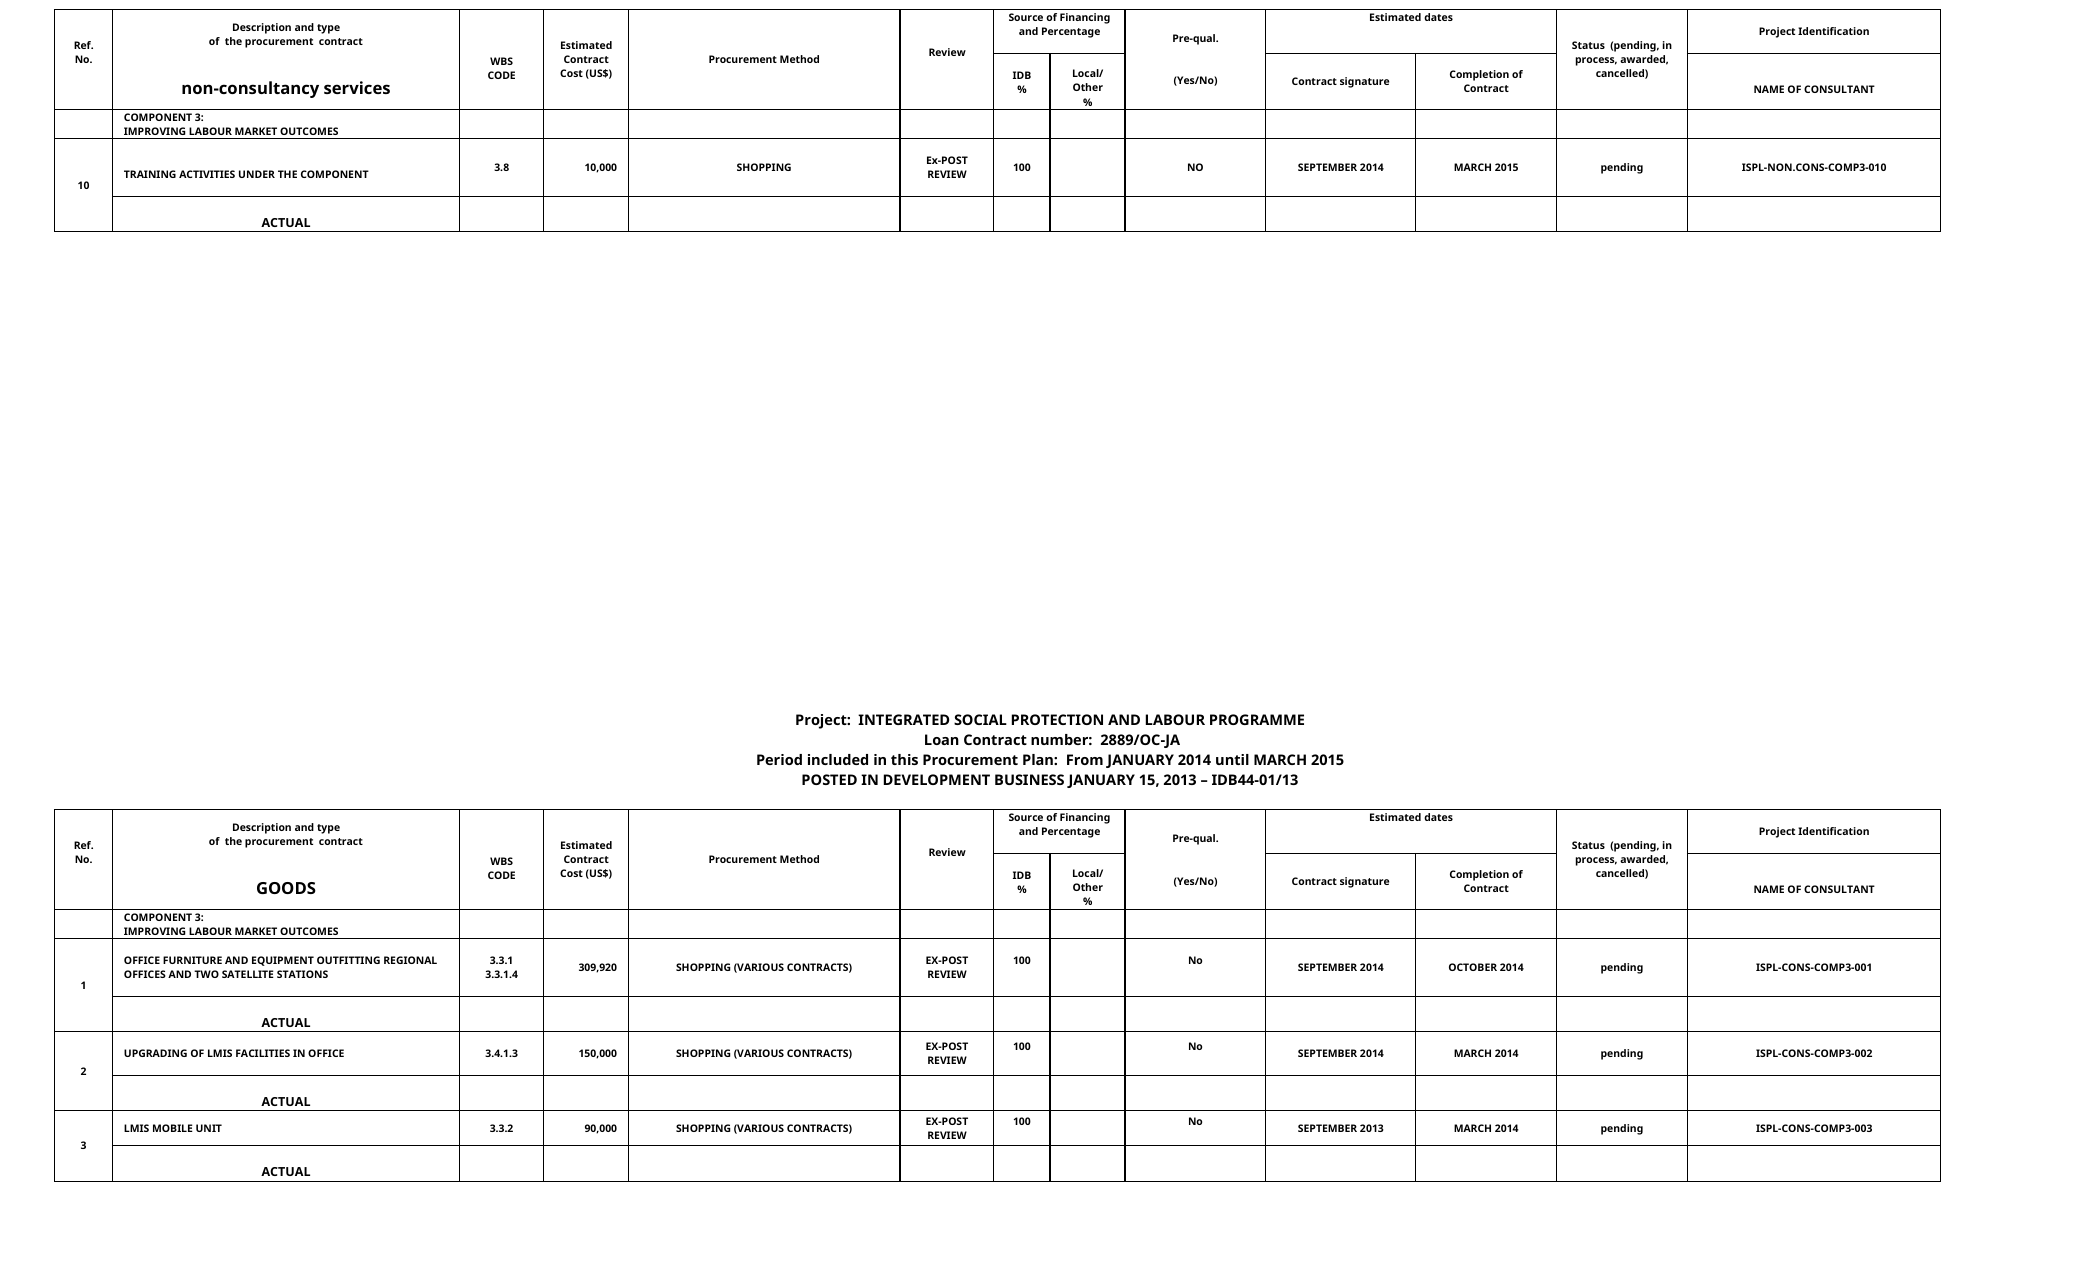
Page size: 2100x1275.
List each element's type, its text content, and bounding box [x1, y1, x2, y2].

table_cell [1416, 997, 1556, 1031]
table_cell [1688, 110, 1940, 138]
table_cell OFFICE FURNITURE AND EQUIPMENT OUTFITTING REGIONAL OFFICES AND TWO SATELLITE STATIONS [113, 939, 459, 996]
table_header Review [901, 10, 993, 109]
table_cell MARCH 2015 [1416, 139, 1556, 196]
table_cell [1051, 110, 1124, 138]
table_cell [460, 110, 543, 138]
table_cell [1266, 197, 1415, 231]
table_cell EX-POST REVIEW [901, 1032, 993, 1075]
table_cell NAME OF CONSULTANT [1688, 854, 1940, 909]
table_cell [544, 910, 628, 938]
table_cell 10 [55, 139, 112, 231]
table_cell SEPTEMBER 2013 [1266, 1111, 1415, 1145]
table_cell 150,000 [544, 1032, 628, 1075]
table_cell UPGRADING OF LMIS FACILITIES IN OFFICE [113, 1032, 459, 1075]
table_cell [1688, 1076, 1940, 1110]
table_cell [901, 1076, 993, 1110]
table_cell COMPONENT 3: IMPROVING LABOUR MARKET OUTCOMES [113, 110, 459, 138]
table_cell SHOPPING (VARIOUS CONTRACTS) [629, 1032, 899, 1075]
table_cell 100 [994, 939, 1049, 996]
table_cell [994, 1076, 1049, 1110]
table_cell [1416, 1146, 1556, 1181]
table_cell Completion of Contract [1416, 54, 1556, 109]
table_cell [1051, 1076, 1124, 1110]
table_header Source of Financing and Percentage [994, 810, 1124, 853]
table_cell MARCH 2014 [1416, 1032, 1556, 1075]
table_cell Completion of Contract [1416, 854, 1556, 909]
table_cell pending [1557, 1111, 1687, 1145]
table_cell [544, 197, 628, 231]
table_cell Local/ Other % [1051, 54, 1124, 109]
table_cell WBS CODE [460, 53, 543, 109]
table_header Source of Financing and Percentage [994, 10, 1124, 53]
table_cell [1051, 939, 1124, 996]
table_cell [1266, 110, 1415, 138]
table_cell [55, 910, 112, 938]
table_cell Contract signature [1266, 54, 1415, 109]
table_header Estimated Contract Cost (US$) [544, 10, 628, 109]
table_cell MARCH 2014 [1416, 1111, 1556, 1145]
table_cell [1126, 197, 1265, 231]
table_cell [901, 910, 993, 938]
table_cell [1416, 110, 1556, 138]
text POSTED IN DEVELOPMENT BUSINESS JANUARY 15, 2013 – IDB44-01/13 [150, 769, 1950, 789]
table_cell [994, 997, 1049, 1031]
table_header Description and type of the procurement contract non-consultancy services [113, 10, 459, 109]
table_cell EX-POST REVIEW [901, 1111, 993, 1145]
table_cell [1557, 110, 1687, 138]
table_cell No [1126, 939, 1265, 996]
table_cell SEPTEMBER 2014 [1266, 1032, 1415, 1075]
table_cell SEPTEMBER 2014 [1266, 139, 1415, 196]
table_header Project Identification [1688, 810, 1940, 853]
table_cell No [1126, 1111, 1265, 1145]
table_cell [629, 110, 899, 138]
table_cell 2 [55, 1032, 112, 1110]
table_cell ISPL-CONS-COMP3-002 [1688, 1032, 1940, 1075]
table_cell [1416, 1076, 1556, 1110]
table_cell [994, 110, 1049, 138]
table_cell [1051, 1111, 1124, 1145]
table_header Estimated dates [1266, 10, 1556, 53]
table_cell [629, 910, 899, 938]
table_header Estimated Contract Cost (US$) [544, 810, 628, 909]
table_cell pending [1557, 939, 1687, 996]
table_cell [1051, 197, 1124, 231]
table_header [460, 10, 543, 53]
table_cell SEPTEMBER 2014 [1266, 939, 1415, 996]
table_cell 3 [55, 1111, 112, 1181]
table_cell [1266, 1076, 1415, 1110]
table_cell [544, 1076, 628, 1110]
table_cell [1051, 910, 1124, 938]
table_cell [1051, 1032, 1124, 1075]
table_cell [1266, 910, 1415, 938]
table_cell 100 [994, 139, 1049, 196]
table_cell [629, 197, 899, 231]
table_cell 3.8 [460, 139, 543, 196]
table_cell [1266, 1146, 1415, 1181]
table_cell Local/ Other % [1051, 854, 1124, 909]
table_cell SHOPPING (VARIOUS CONTRACTS) [629, 939, 899, 996]
table_cell [1557, 1146, 1687, 1181]
table_cell [460, 197, 543, 231]
table_header Description and type of the procurement contract GOODS [113, 810, 459, 909]
table_cell 309,920 [544, 939, 628, 996]
table_cell [1416, 910, 1556, 938]
table_cell Ex-POST REVIEW [901, 139, 993, 196]
table_cell OCTOBER 2014 [1416, 939, 1556, 996]
text Project: INTEGRATED SOCIAL PROTECTION AND LABOUR PROGRAMME [150, 710, 1950, 730]
table_header Pre-qual. (Yes/No) [1126, 810, 1265, 909]
table_cell Contract signature [1266, 854, 1415, 909]
table_header Procurement Method [629, 810, 899, 909]
table_cell [1126, 110, 1265, 138]
table_cell WBS CODE [460, 853, 543, 909]
table_cell [1126, 1076, 1265, 1110]
table_cell ACTUAL [113, 1076, 459, 1110]
text Loan Contract number: 2889/OC-JA [150, 730, 1950, 749]
table_cell [460, 997, 543, 1031]
table_cell [544, 997, 628, 1031]
table_cell 100 [994, 1032, 1049, 1075]
table_cell [1688, 197, 1940, 231]
table_cell 1 [55, 939, 112, 1031]
table_cell [55, 110, 112, 138]
table_cell [1557, 1076, 1687, 1110]
table_header Estimated dates [1266, 810, 1556, 853]
table_header Review [901, 810, 993, 909]
table_cell [629, 997, 899, 1031]
table_cell ISPL-CONS-COMP3-001 [1688, 939, 1940, 996]
table_cell IDB % [994, 54, 1049, 109]
table_cell LMIS MOBILE UNIT [113, 1111, 459, 1145]
table_cell TRAINING ACTIVITIES UNDER THE COMPONENT [113, 139, 459, 196]
table_cell [994, 197, 1049, 231]
table_cell [460, 1146, 543, 1181]
table_cell [994, 1146, 1049, 1181]
table_cell [460, 910, 543, 938]
table_cell [1688, 910, 1940, 938]
table_header Ref. No. [55, 810, 112, 909]
table_cell 3.4.1.3 [460, 1032, 543, 1075]
table_cell SHOPPING (VARIOUS CONTRACTS) [629, 1111, 899, 1145]
table_cell [1051, 997, 1124, 1031]
table_cell 3.3.1 3.3.1.4 [460, 939, 543, 996]
table_cell [1126, 1146, 1265, 1181]
table_cell ISPL-NON.CONS-COMP3-010 [1688, 139, 1940, 196]
table_cell ACTUAL [113, 1146, 459, 1181]
table_cell [1051, 1146, 1124, 1181]
table_cell No [1126, 1032, 1265, 1075]
table_cell [901, 197, 993, 231]
table_cell 100 [994, 1111, 1049, 1145]
table_cell [1126, 997, 1265, 1031]
table_cell NO [1126, 139, 1265, 196]
table_cell ACTUAL [113, 997, 459, 1031]
table_cell [901, 110, 993, 138]
table_cell [1416, 197, 1556, 231]
table_cell [1051, 139, 1124, 196]
table_header Pre-qual. (Yes/No) [1126, 10, 1265, 109]
table_cell ISPL-CONS-COMP3-003 [1688, 1111, 1940, 1145]
table_header [460, 810, 543, 853]
table_cell [1557, 910, 1687, 938]
table_cell [994, 910, 1049, 938]
table_cell [1557, 997, 1687, 1031]
table_cell [901, 1146, 993, 1181]
table_cell 10,000 [544, 139, 628, 196]
table_cell 3.3.2 [460, 1111, 543, 1145]
table_cell ACTUAL [113, 197, 459, 231]
table_cell [629, 1076, 899, 1110]
table_cell [1557, 197, 1687, 231]
table_header Procurement Method [629, 10, 899, 109]
table_cell SHOPPING [629, 139, 899, 196]
table_cell [1688, 1146, 1940, 1181]
table_cell [629, 1146, 899, 1181]
table_cell pending [1557, 139, 1687, 196]
table_cell IDB % [994, 854, 1049, 909]
table_cell NAME OF CONSULTANT [1688, 54, 1940, 109]
table_cell [1688, 997, 1940, 1031]
table_cell [901, 997, 993, 1031]
table_header Project Identification [1688, 10, 1940, 53]
table_cell [460, 1076, 543, 1110]
table_header Status (pending, in process, awarded, cancelled) [1557, 10, 1687, 109]
table_cell pending [1557, 1032, 1687, 1075]
table_header Ref. No. [55, 10, 112, 109]
text Period included in this Procurement Plan: From JANUARY 2014 until MARCH 2015 [150, 749, 1950, 769]
table_cell EX-POST REVIEW [901, 939, 993, 996]
table_cell [1266, 997, 1415, 1031]
table_cell [544, 110, 628, 138]
table_cell 90,000 [544, 1111, 628, 1145]
table_cell [1126, 910, 1265, 938]
table_cell [544, 1146, 628, 1181]
table_header Status (pending, in process, awarded, cancelled) [1557, 810, 1687, 909]
table_cell COMPONENT 3: IMPROVING LABOUR MARKET OUTCOMES [113, 910, 459, 938]
